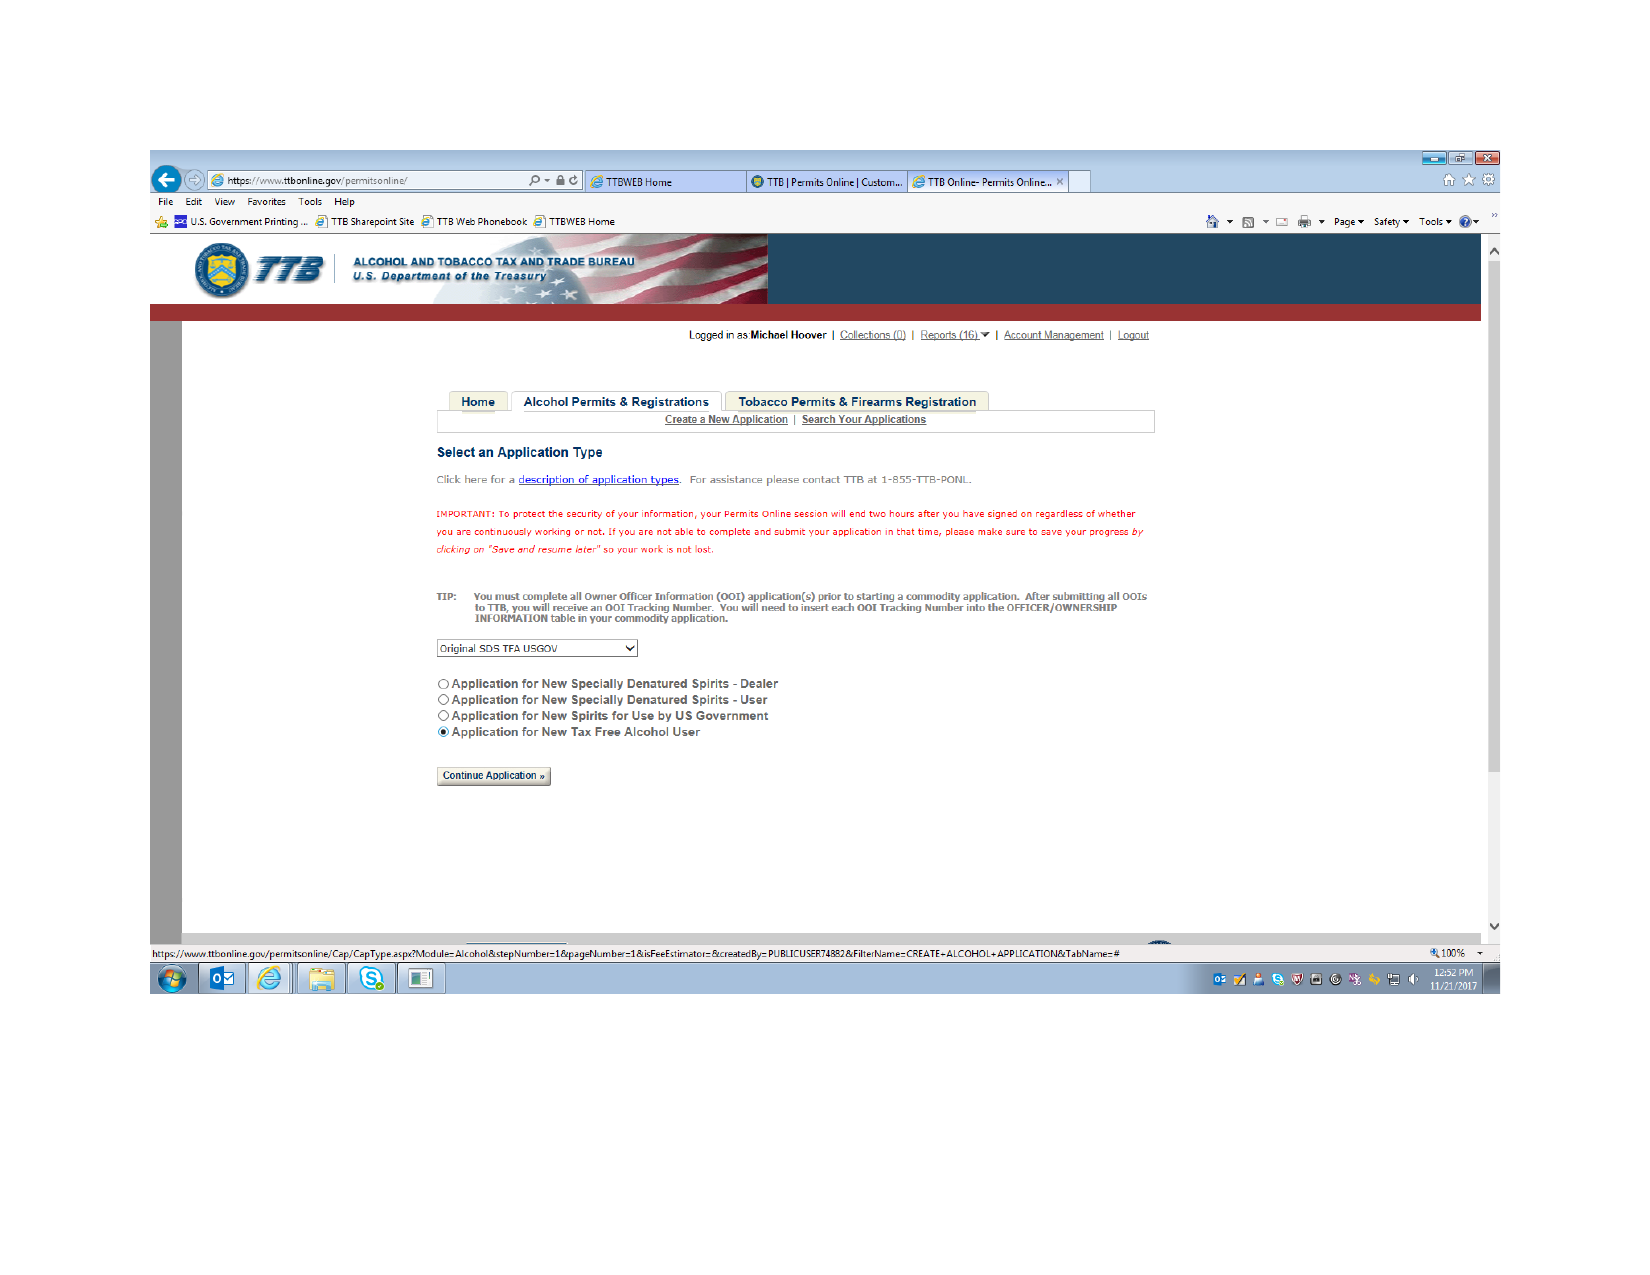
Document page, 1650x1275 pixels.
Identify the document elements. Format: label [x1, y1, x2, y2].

picture [150, 150, 1500, 994]
